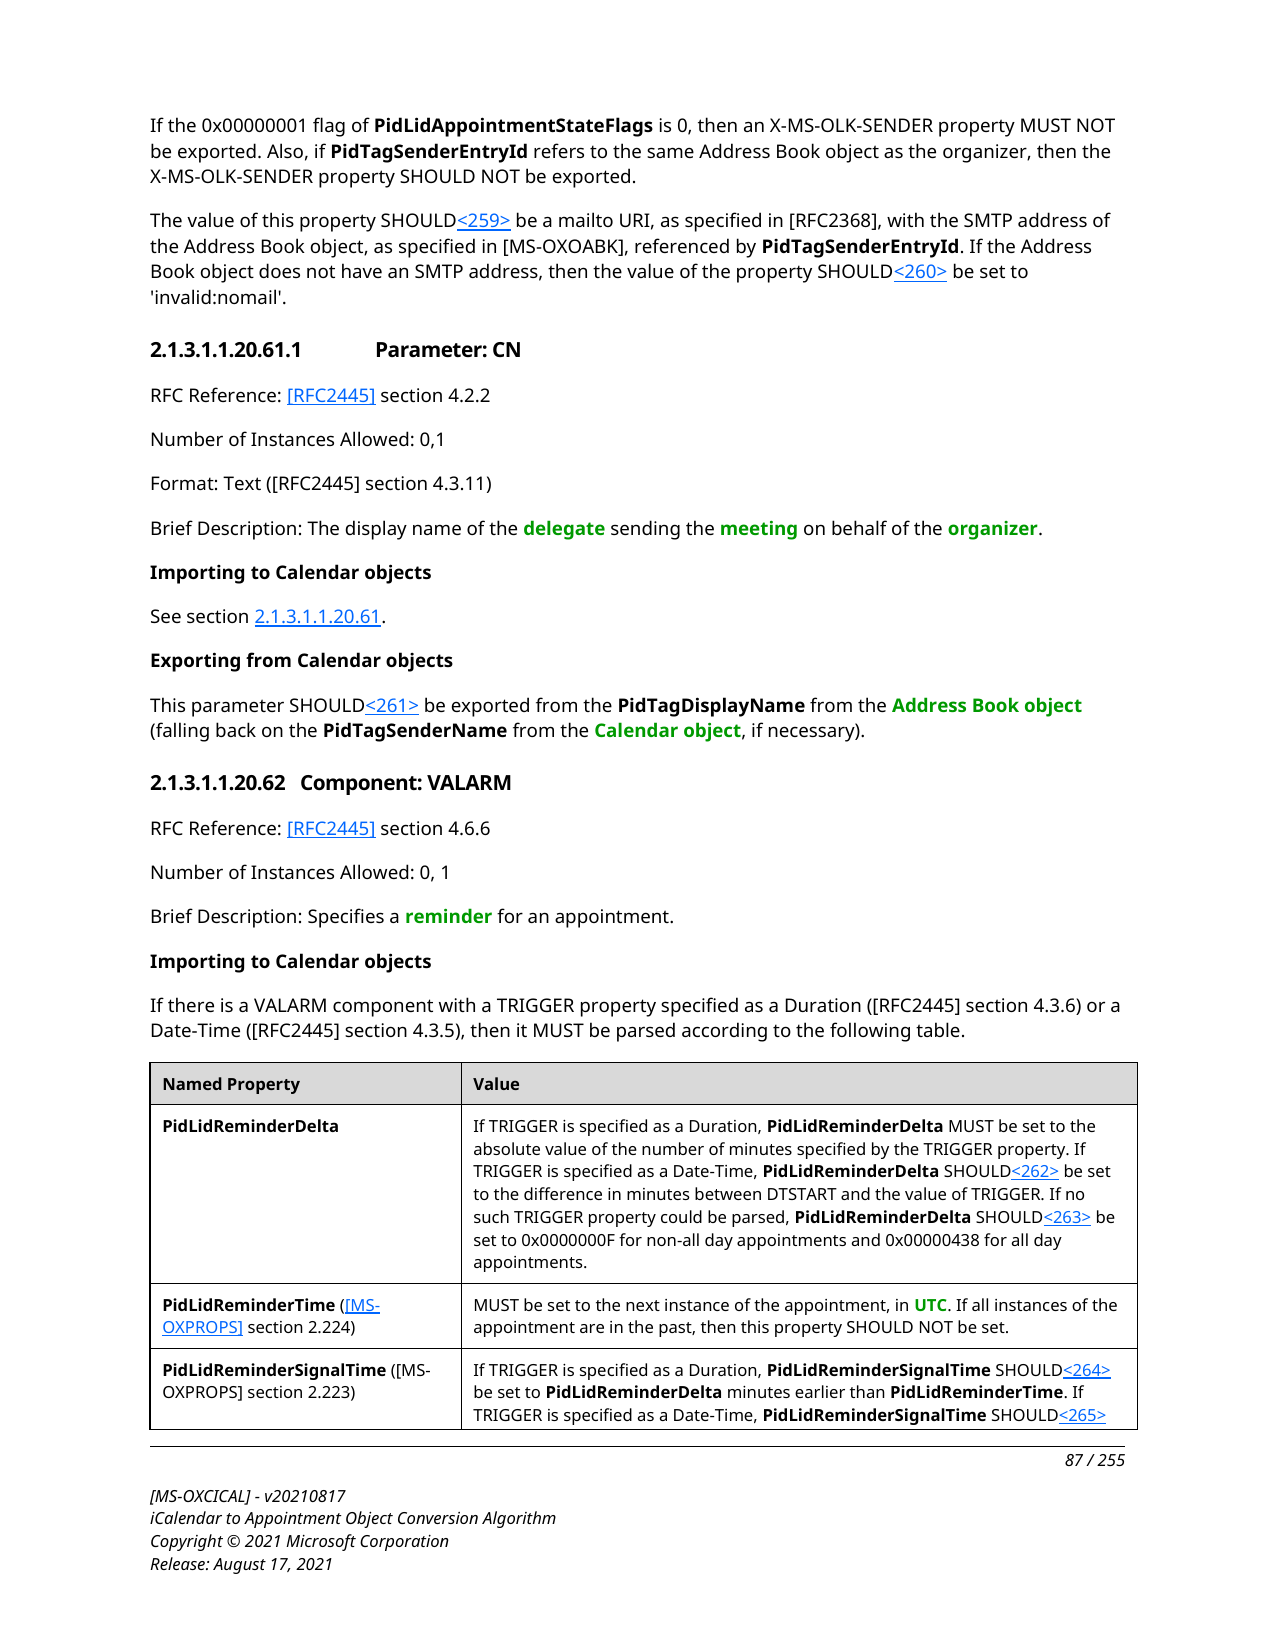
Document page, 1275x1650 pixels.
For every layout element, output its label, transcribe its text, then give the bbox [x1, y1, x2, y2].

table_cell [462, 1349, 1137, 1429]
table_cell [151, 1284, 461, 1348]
text If there is a VALARM component with a TRIGGER property specified as a Duration ([RFC2445] section 4.3.6) or a Date-Time ([RFC2445] section 4.3.5), then it MUST be parsed according to the following table. [150, 992, 1125, 1043]
text Importing to Calendar objects [150, 948, 1125, 973]
text Number of Instances Allowed: 0, 1 [150, 859, 1125, 885]
text Importing to Calendar objects [150, 559, 1125, 585]
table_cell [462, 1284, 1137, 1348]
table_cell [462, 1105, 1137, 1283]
text This parameter SHOULD<261> be exported from the PidTagDisplayName from the Address Book object (falling back on the PidTagSenderName from the Calendar object, if necessary). [150, 692, 1125, 743]
text Brief Description: Specifies a reminder for an appointment. [150, 904, 1125, 929]
text If the 0x00000001 flag of PidLidAppointmentStateFlags is 0, then an X-MS-OLK-SENDER property MUST NOT be exported. Also, if PidTagSenderEntryId refers to the same Address Book object as the organizer, then the X-MS-OLK-SENDER property SHOULD NOT be exported. [150, 112, 1125, 189]
text Format: Text ([RFC2445] section 4.3.11) [150, 471, 1125, 496]
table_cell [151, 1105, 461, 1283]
text Number of Instances Allowed: 0,1 [150, 426, 1125, 452]
subtitle Component: VALARM [150, 768, 1125, 796]
subtitle Parameter: CN [150, 335, 1125, 363]
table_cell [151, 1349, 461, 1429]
text Exporting from Calendar objects [150, 648, 1125, 673]
text RFC Reference: [RFC2445] section 4.2.2 [150, 382, 1125, 408]
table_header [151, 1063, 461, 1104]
text The value of this property SHOULD<259> be a mailto URI, as specified in [RFC2368], with the SMTP address of the Address Book object, as specified in [MS-OXOABK], referenced by PidTagSenderEntryId. If the Address Book object does not have an SMTP address, then the value of the property SHOULD<260> be set to 'invalid:nomail'. [150, 208, 1125, 310]
text See section 2.1.3.1.1.20.61. [150, 603, 1125, 629]
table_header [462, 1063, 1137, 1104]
text RFC Reference: [RFC2445] section 4.6.6 [150, 815, 1125, 841]
text Brief Description: The display name of the delegate sending the meeting on behalf of the organizer. [150, 515, 1125, 540]
